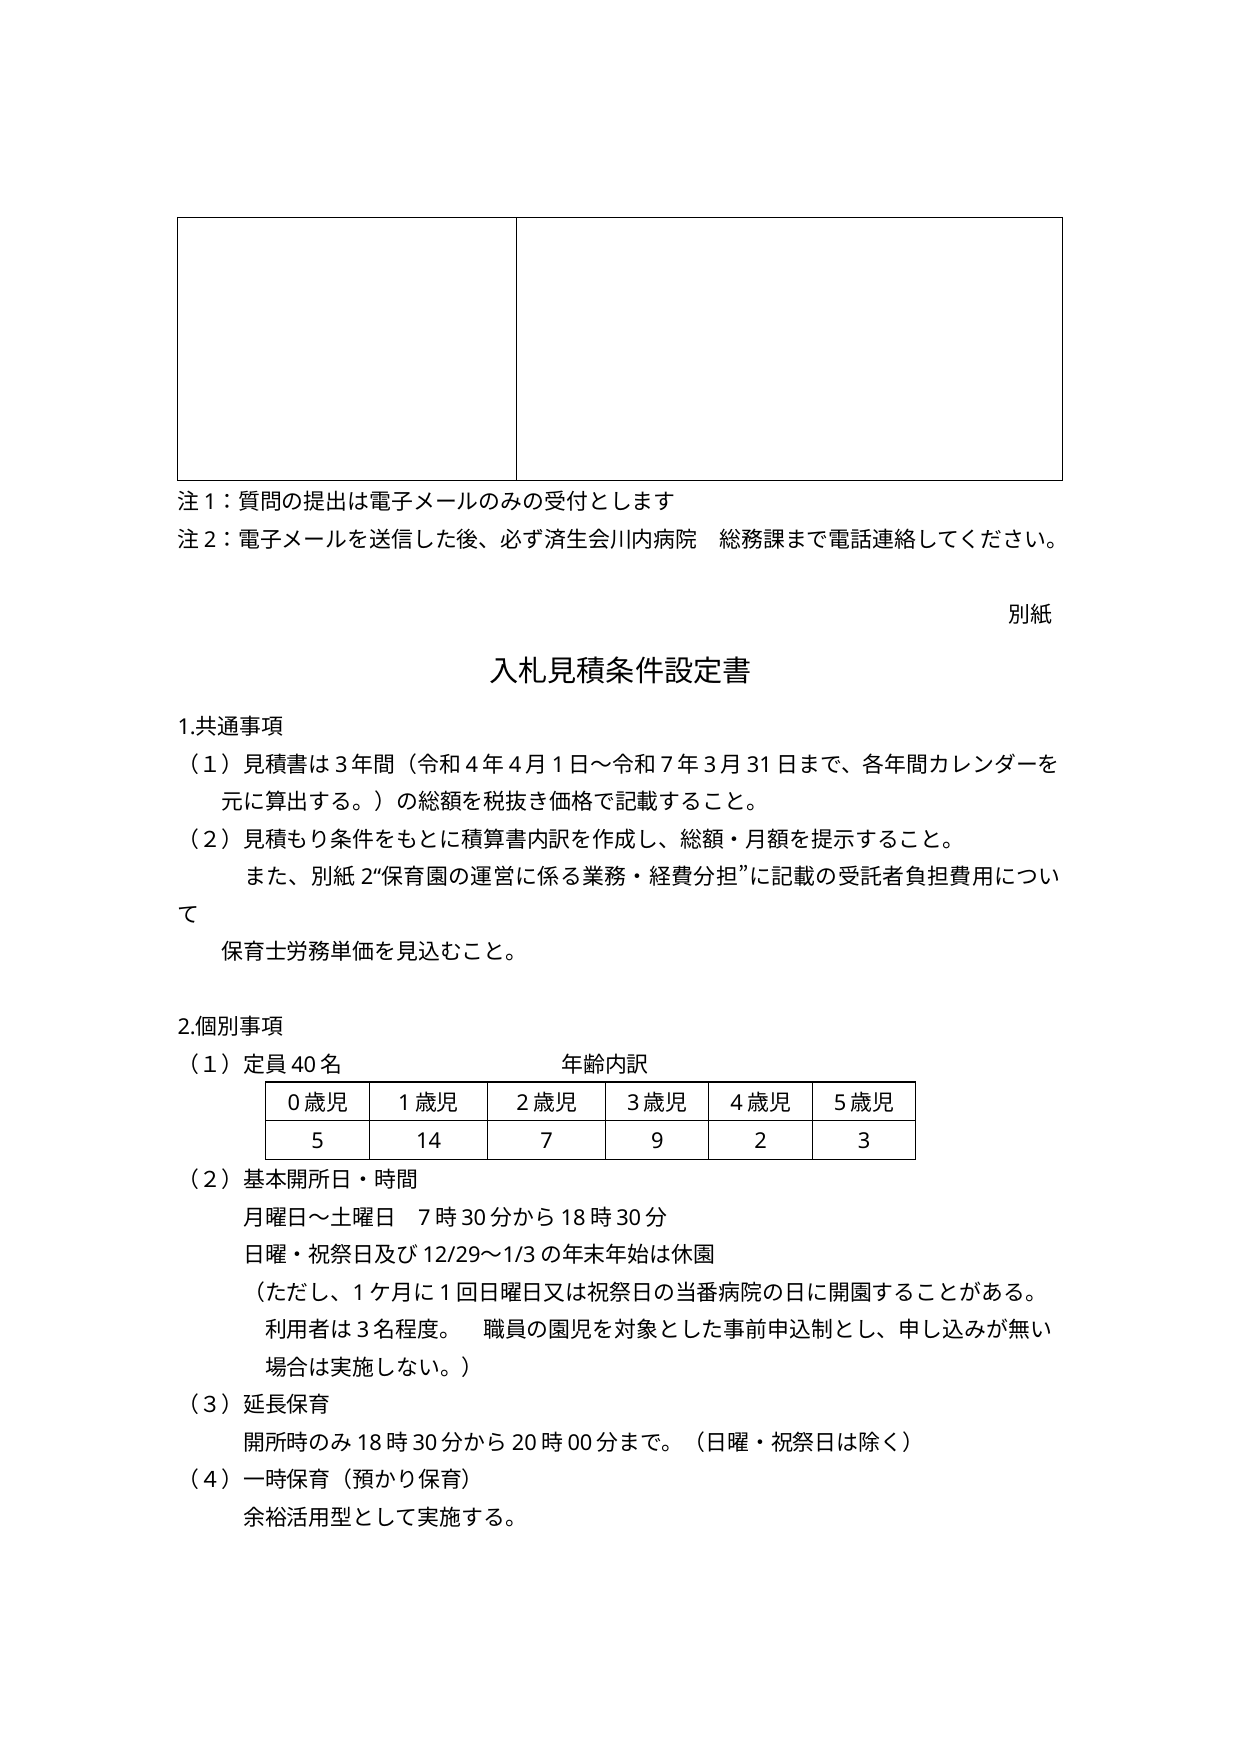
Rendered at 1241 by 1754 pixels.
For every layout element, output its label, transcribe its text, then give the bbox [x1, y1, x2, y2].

table_header 1歳児 [370, 1083, 487, 1120]
table_header 5歳児 [813, 1083, 915, 1120]
table_cell [517, 218, 1062, 480]
table_cell 9 [606, 1121, 708, 1158]
text （１）定員40名 年齢内訳 [177, 1044, 1063, 1081]
table_header 4歳児 [709, 1083, 812, 1120]
text （１）見積書は3年間（令和4年4月1日～令和7年3月31日まで、各年間カレンダーを [177, 744, 1063, 781]
text 元に算出する。）の総額を税抜き価格で記載すること。 [177, 781, 1063, 819]
text 注2：電子メールを送信した後、必ず済生会川内病院 総務課まで電話連絡してください。 [177, 519, 1063, 556]
table_cell 5 [266, 1121, 369, 1158]
text 月曜日～土曜日 7時30分から18時30分 [177, 1197, 1063, 1234]
text 利用者は3名程度。 職員の園児を対象とした事前申込制とし、申し込みが無い [177, 1309, 1063, 1347]
text 入札見積条件設定書 [177, 631, 1063, 706]
table_cell [178, 218, 516, 480]
table_cell 14 [370, 1121, 487, 1158]
table_cell 7 [488, 1121, 605, 1158]
text 余裕活用型として実施する。 [177, 1497, 1063, 1534]
text 場合は実施しない。） [177, 1347, 1063, 1384]
text 別紙 [177, 594, 1063, 631]
text 保育士労務単価を見込むこと。 [177, 931, 1063, 969]
table_header 3歳児 [606, 1083, 708, 1120]
text 1.共通事項 [177, 706, 1063, 744]
table_header 0歳児 [266, 1083, 369, 1120]
text （２）基本開所日・時間 [177, 1159, 1063, 1197]
table_cell 2 [709, 1121, 812, 1158]
text 2.個別事項 [177, 1006, 1063, 1044]
text （ただし、1ケ月に1回日曜日又は祝祭日の当番病院の日に開園することがある。 [177, 1272, 1063, 1309]
text 注1：質問の提出は電子メールのみの受付とします [177, 481, 1063, 519]
text （２）見積もり条件をもとに積算書内訳を作成し、総額・月額を提示すること。 [177, 819, 1063, 856]
text （４）一時保育（預かり保育） [177, 1459, 1063, 1497]
text （３）延長保育 [177, 1384, 1063, 1422]
text 開所時のみ18時30分から20時00分まで。（日曜・祝祭日は除く） [177, 1422, 1063, 1459]
text 日曜・祝祭日及び12/29～1/3の年末年始は休園 [177, 1234, 1063, 1272]
table_cell 3 [813, 1121, 915, 1158]
text また、別紙2“保育園の運営に係る業務・経費分担”に記載の受託者負担費用について [177, 856, 1063, 931]
table_header 2歳児 [488, 1083, 605, 1120]
